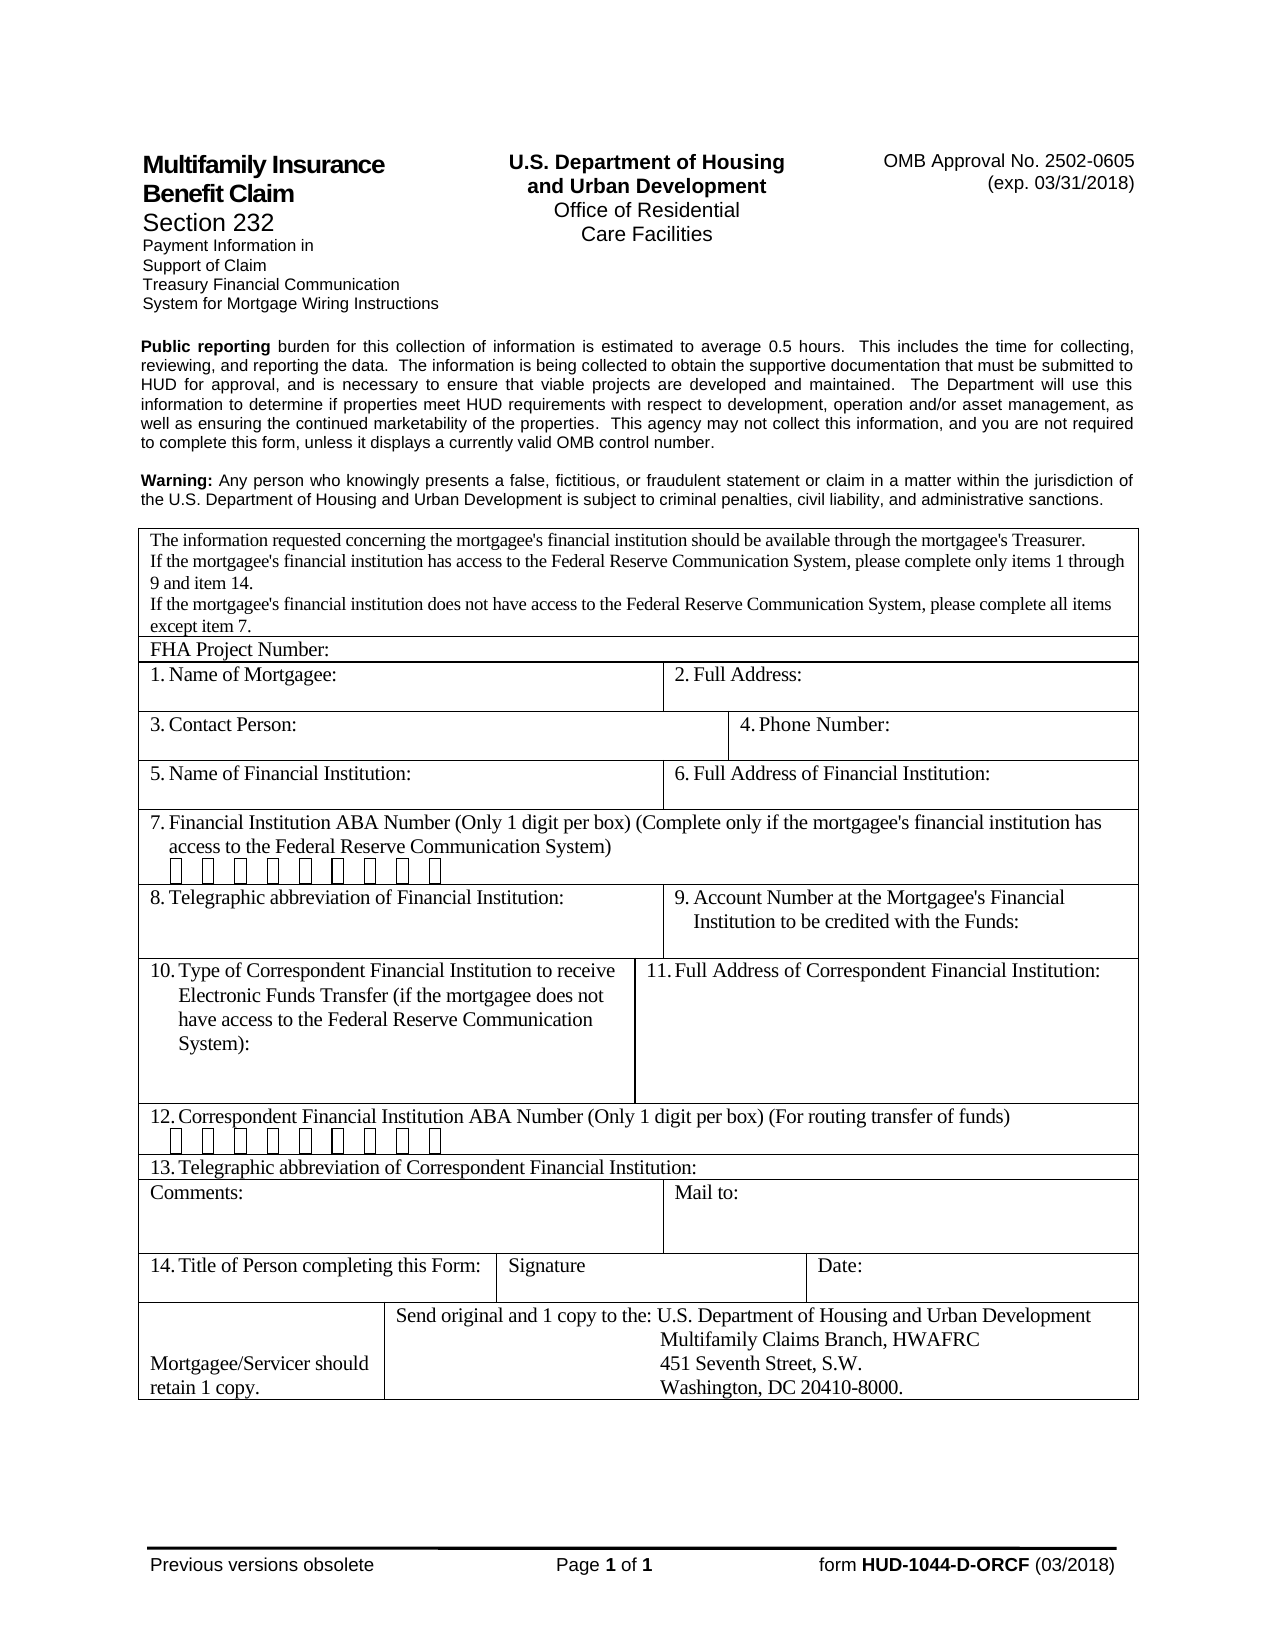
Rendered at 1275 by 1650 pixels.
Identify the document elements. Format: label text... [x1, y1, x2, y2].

table_cell Mortgagee/Servicer should retain 1 copy. [139, 1303, 384, 1399]
text Warning: Any person who knowingly presents a false, fictitious, or fraudulent statement or claim in a matter within the jurisdiction of the U.S. Department of Housing and Urban Development is subject to criminal penalties, civil liability, and administrative sanctions. [141, 471, 1134, 509]
table_cell Contact Person: [139, 712, 728, 760]
table_cell Type of Correspondent Financial Institution to receive Electronic Funds Transfer (if the mortgagee does not have access to the Federal Reserve Communication System): [139, 959, 634, 1103]
table_cell Title of Person completing this Form: [139, 1254, 496, 1302]
table_cell Full Address of Correspondent Financial Institution: [636, 959, 1138, 1103]
table_cell Name of Financial Institution: [139, 761, 663, 809]
table_cell Full Address: [664, 663, 1138, 711]
table_cell Send original and 1 copy to the: U.S. Department of Housing and Urban Development Multifamily Claims Branch, HWAFRC 451 Seventh Street, S.W. Washington, DC 20410-8000. [385, 1303, 1138, 1399]
table_cell Correspondent Financial Institution ABA Number (Only 1 digit per box) (For routing transfer of funds) [139, 1104, 1138, 1154]
table_header OMB Approval No. 2502-0605 (exp. 03/31/2018) [825, 150, 1134, 313]
table_cell Signature [497, 1254, 806, 1302]
table_cell Telegraphic abbreviation of Financial Institution: [139, 885, 663, 957]
table_cell Name of Mortgagee: [139, 663, 663, 711]
table_header The information requested concerning the mortgagee's financial institution should be available through the mortgagee's Treasurer. If the mortgagee's financial institution has access to the Federal Reserve Communication System, please complete only items 1 through 9 and item 14. If the mortgagee's financial institution does not have access to the Federal Reserve Communication System, please complete all items except item 7. [139, 529, 1138, 636]
table_cell Comments: [139, 1180, 663, 1252]
text Public reporting burden for this collection of information is estimated to average 0.5 hours. This includes the time for collecting, reviewing, and reporting the data. The information is being collected to obtain the supportive documentation that must be submitted to HUD for approval, and is necessary to ensure that viable projects are developed and maintained. The Department will use this information to determine if properties meet HUD requirements with respect to development, operation and/or asset management, as well as ensuring the continued marketability of the properties. This agency may not collect this information, and you are not required to complete this form, unless it displays a currently valid OMB control number. [141, 337, 1134, 452]
table_cell Full Address of Financial Institution: [664, 761, 1138, 809]
table_cell FHA Project Number: [139, 637, 1138, 661]
table_cell Date: [807, 1254, 1138, 1302]
table_cell Financial Institution ABA Number (Only 1 digit per box) (Complete only if the mortgagee's financial institution has access to the Federal Reserve Communication System) [139, 810, 1138, 884]
table_header Multifamily Insurance Benefit Claim Section 232 Payment Information in Support of Claim Treasury Financial Communication System for Mortgage Wiring Instructions [131, 150, 469, 313]
table_cell Phone Number: [729, 712, 1138, 760]
table_cell Account Number at the Mortgagee's Financial Institution to be credited with the Funds: [664, 885, 1138, 957]
table_cell Mail to: [664, 1180, 1138, 1252]
table_cell Telegraphic abbreviation of Correspondent Financial Institution: [139, 1155, 1138, 1179]
table_header U.S. Department of Housing and Urban Development Office of Residential Care Facilities [469, 150, 825, 313]
